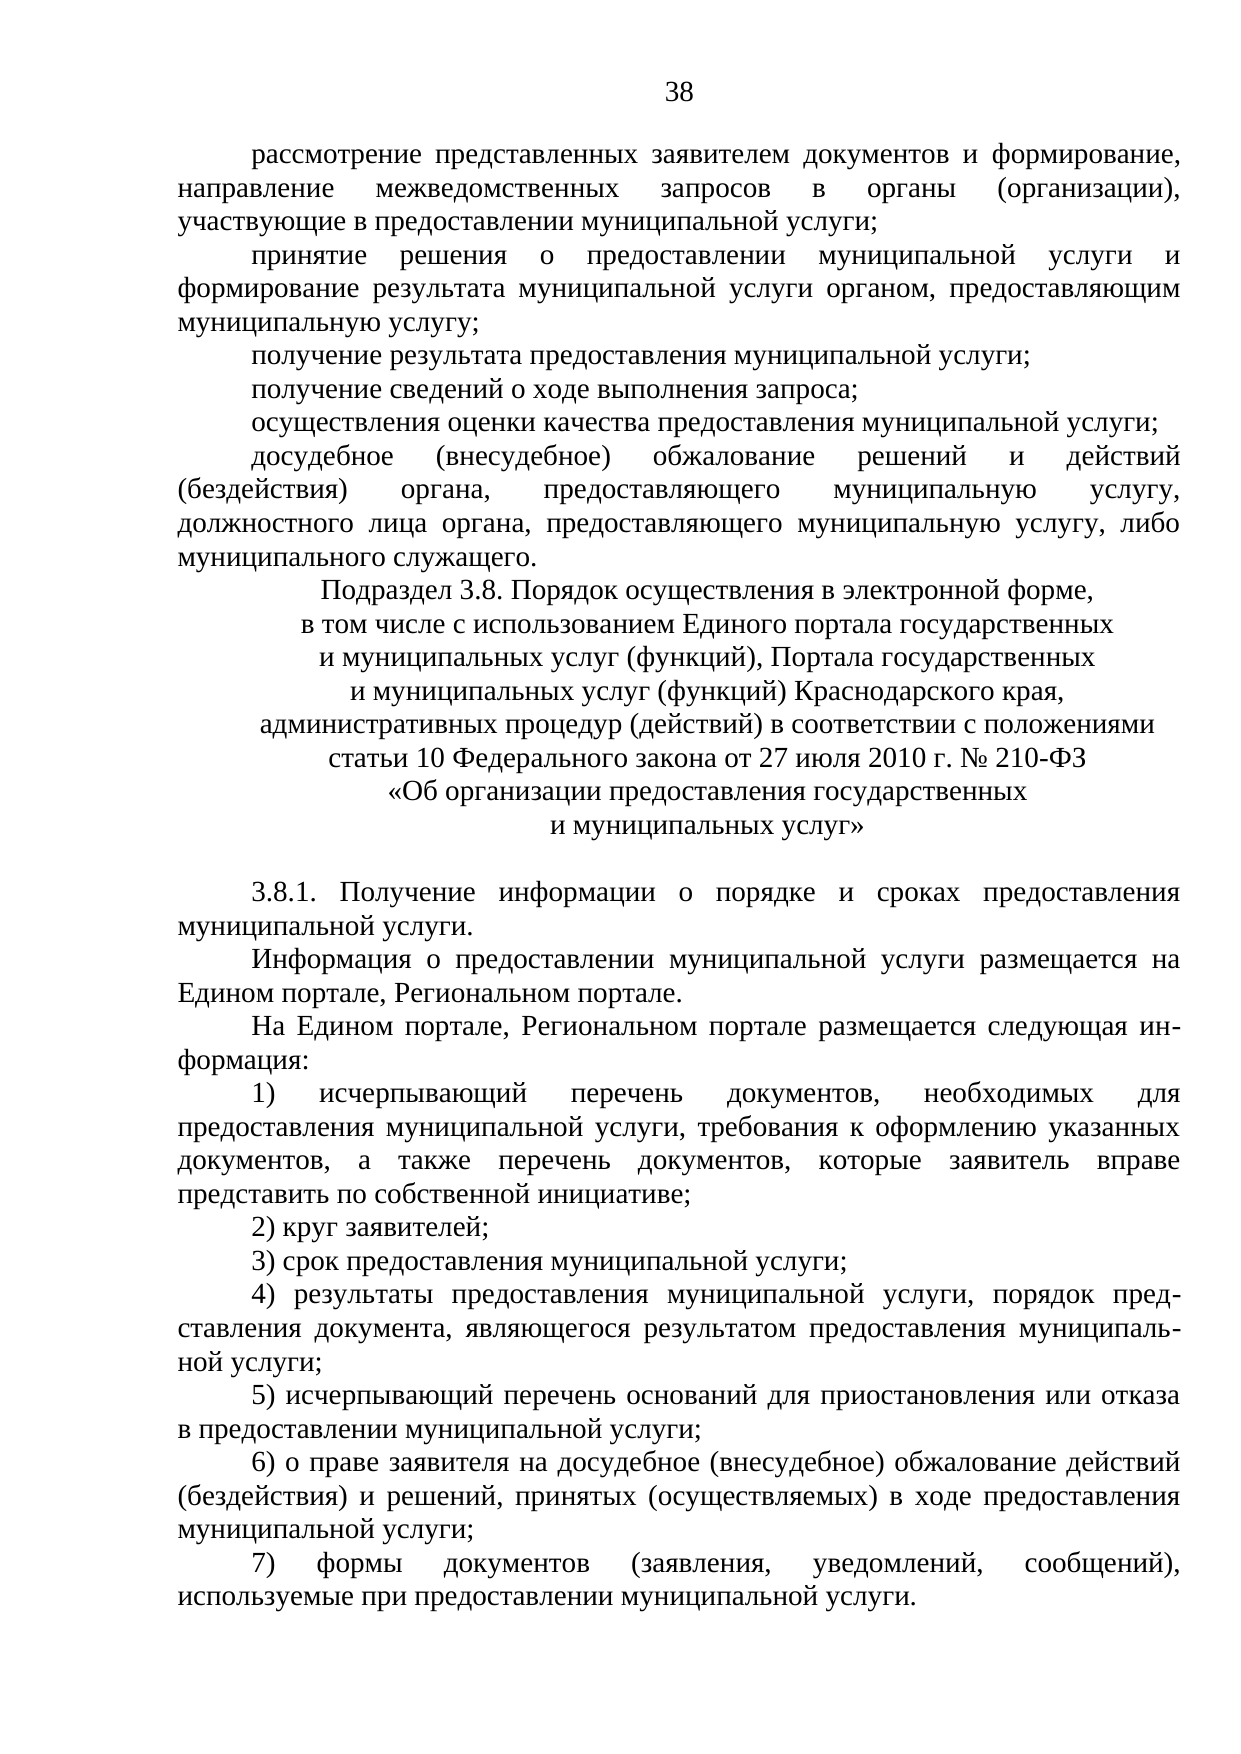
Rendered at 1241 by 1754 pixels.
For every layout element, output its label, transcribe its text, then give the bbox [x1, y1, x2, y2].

text «Об организации предоставления государственных [177, 773, 1181, 807]
text административных процедур (действий) в соответствии с положениями [177, 706, 1181, 740]
text 4) результаты предоставления муниципальной услуги, порядок представления документа, являющегося результатом предоставления муниципальной услуги; [177, 1277, 1181, 1377]
text Информация о предоставлении муниципальной услуги размещается на Едином портале, Региональном портале. [177, 941, 1181, 1008]
text осуществления оценки качества предоставления муниципальной услуги; [177, 404, 1181, 438]
text 2) круг заявителей; [177, 1209, 1181, 1243]
text рассмотрение представленных заявителем документов и формирование, направление межведомственных запросов в органы (организации), участвующие в предоставлении муниципальной услуги; [177, 136, 1181, 237]
text 1) исчерпывающий перечень документов, необходимых для предоставления муниципальной услуги, требования к оформлению указанных документов, а также перечень документов, которые заявитель вправе представить по собственной инициативе; [177, 1075, 1181, 1209]
text и муниципальных услуг» [177, 807, 1181, 841]
text в том числе с использованием Единого портала государственных [177, 606, 1181, 639]
text принятие решения о предоставлении муниципальной услуги и формирование результата муниципальной услуги органом, предоставляющим муниципальную услугу; [177, 237, 1181, 337]
text получение сведений о ходе выполнения запроса; [177, 371, 1181, 404]
text 6) о праве заявителя на досудебное (внесудебное) обжалование действий (бездействия) и решений, принятых (осуществляемых) в ходе предоставления муниципальной услуги; [177, 1444, 1181, 1545]
text и муниципальных услуг (функций) Краснодарского края, [177, 673, 1181, 706]
text получение результата предоставления муниципальной услуги; [177, 337, 1181, 371]
text 7) формы документов (заявления, уведомлений, сообщений), используемые при предоставлении муниципальной услуги. [177, 1545, 1181, 1612]
text досудебное (внесудебное) обжалование решений и действий (бездействия) органа, предоставляющего муниципальную услугу, должностного лица органа, предоставляющего муниципальную услугу, либо муниципального служащего. [177, 438, 1181, 572]
text и муниципальных услуг (функций), Портала государственных [177, 639, 1181, 673]
text 5) исчерпывающий перечень оснований для приостановления или отказа в предоставлении муниципальной услуги; [177, 1377, 1181, 1444]
text 3.8.1. Получение информации о порядке и сроках предоставления муниципальной услуги. [177, 874, 1181, 941]
text статьи 10 Федерального закона от 27 июля 2010 г. № 210-ФЗ [177, 740, 1181, 773]
text Подраздел 3.8. Порядок осуществления в электронной форме, [177, 572, 1181, 606]
text На Едином портале, Региональном портале размещается следующая информация: [177, 1008, 1181, 1075]
text 3) срок предоставления муниципальной услуги; [177, 1243, 1181, 1277]
